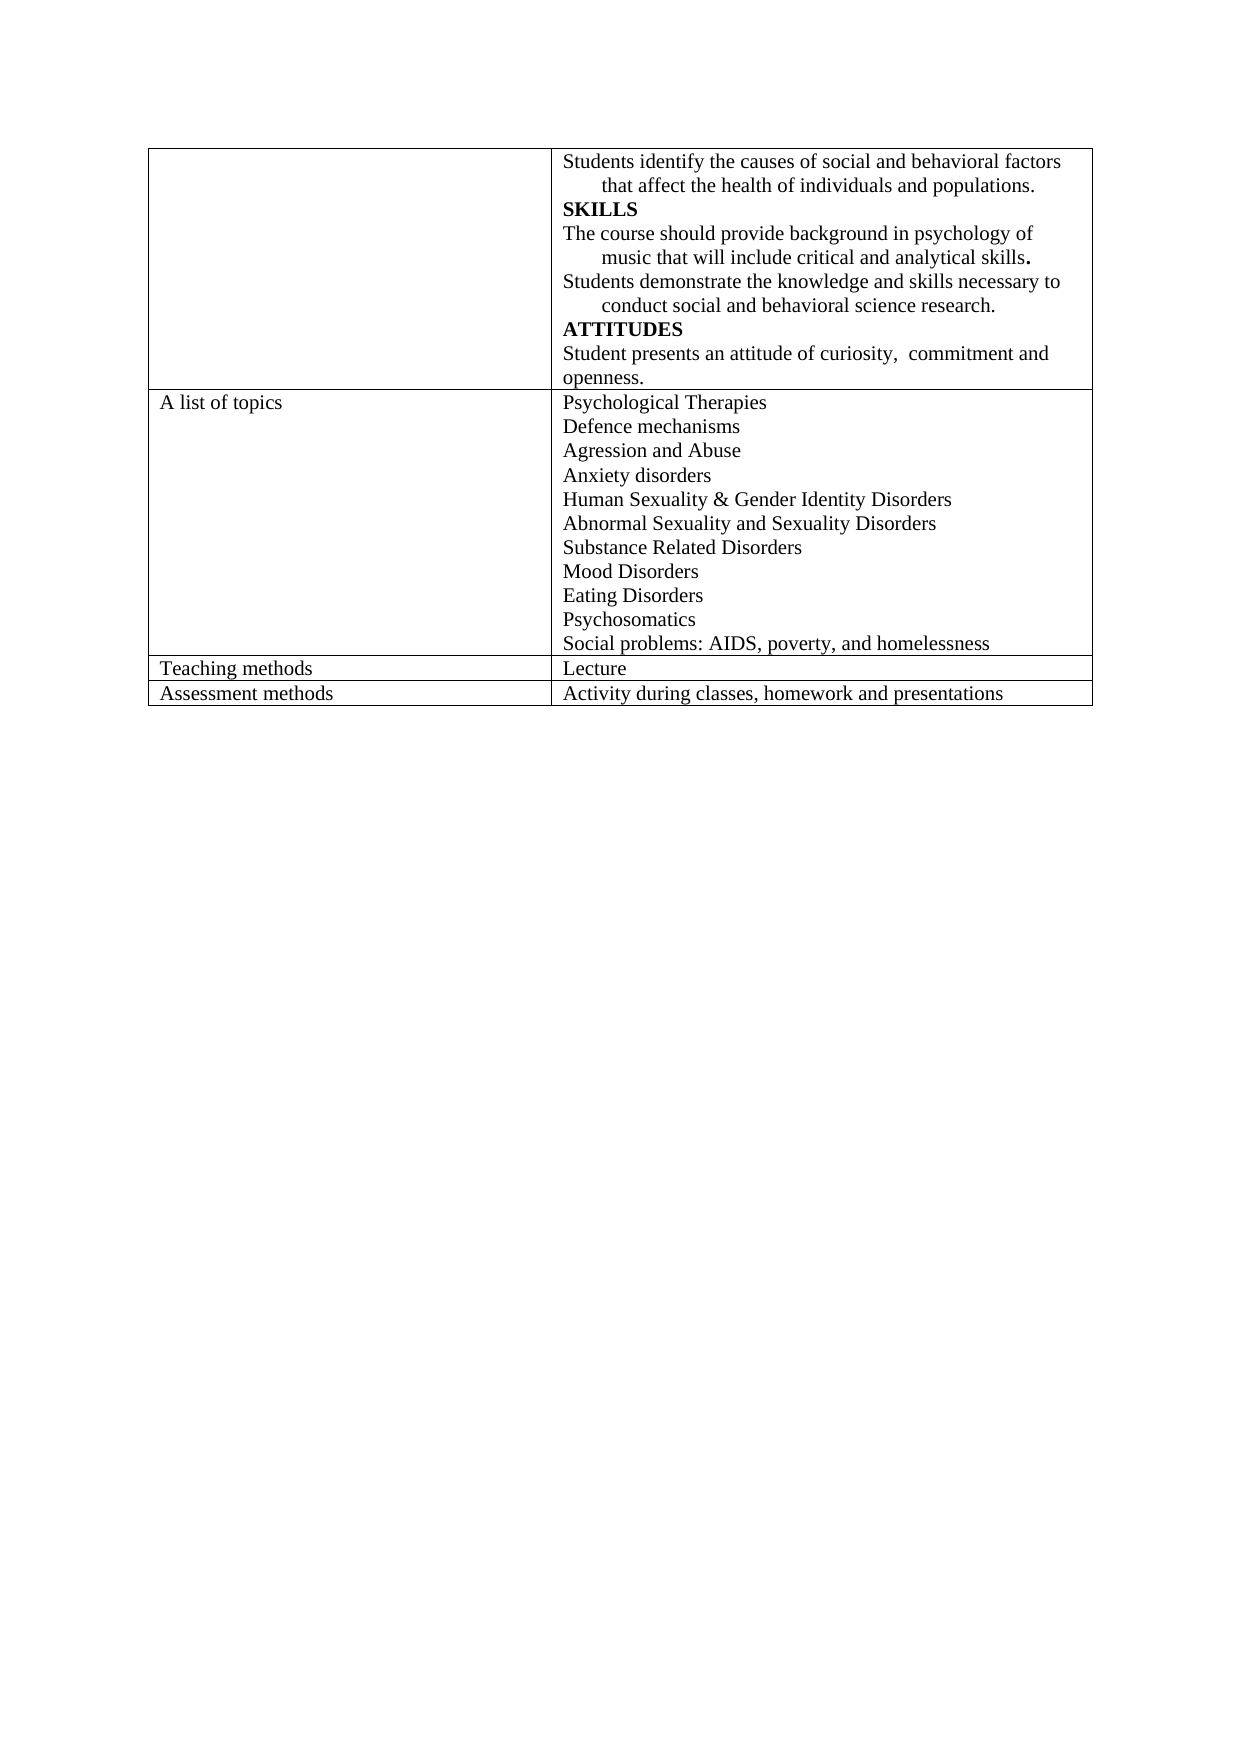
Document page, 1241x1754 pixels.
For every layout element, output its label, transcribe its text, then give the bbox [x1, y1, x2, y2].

table_cell Activity during classes, homework and presentations [552, 681, 1092, 705]
table_cell Psychological Therapies Defence mechanisms Agression and Abuse Anxiety disorders Human Sexuality & Gender Identity Disorders Abnormal Sexuality and Sexuality Disorders Substance Related Disorders Mood Disorders Eating Disorders Psychosomatics Social problems: AIDS, poverty, and homelessness [552, 390, 1092, 655]
table_cell A list of topics [149, 390, 551, 655]
table_cell Lecture [552, 656, 1092, 680]
table_cell Assessment methods [149, 681, 551, 705]
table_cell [552, 149, 1092, 389]
table_cell Teaching methods [149, 656, 551, 680]
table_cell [149, 149, 551, 389]
